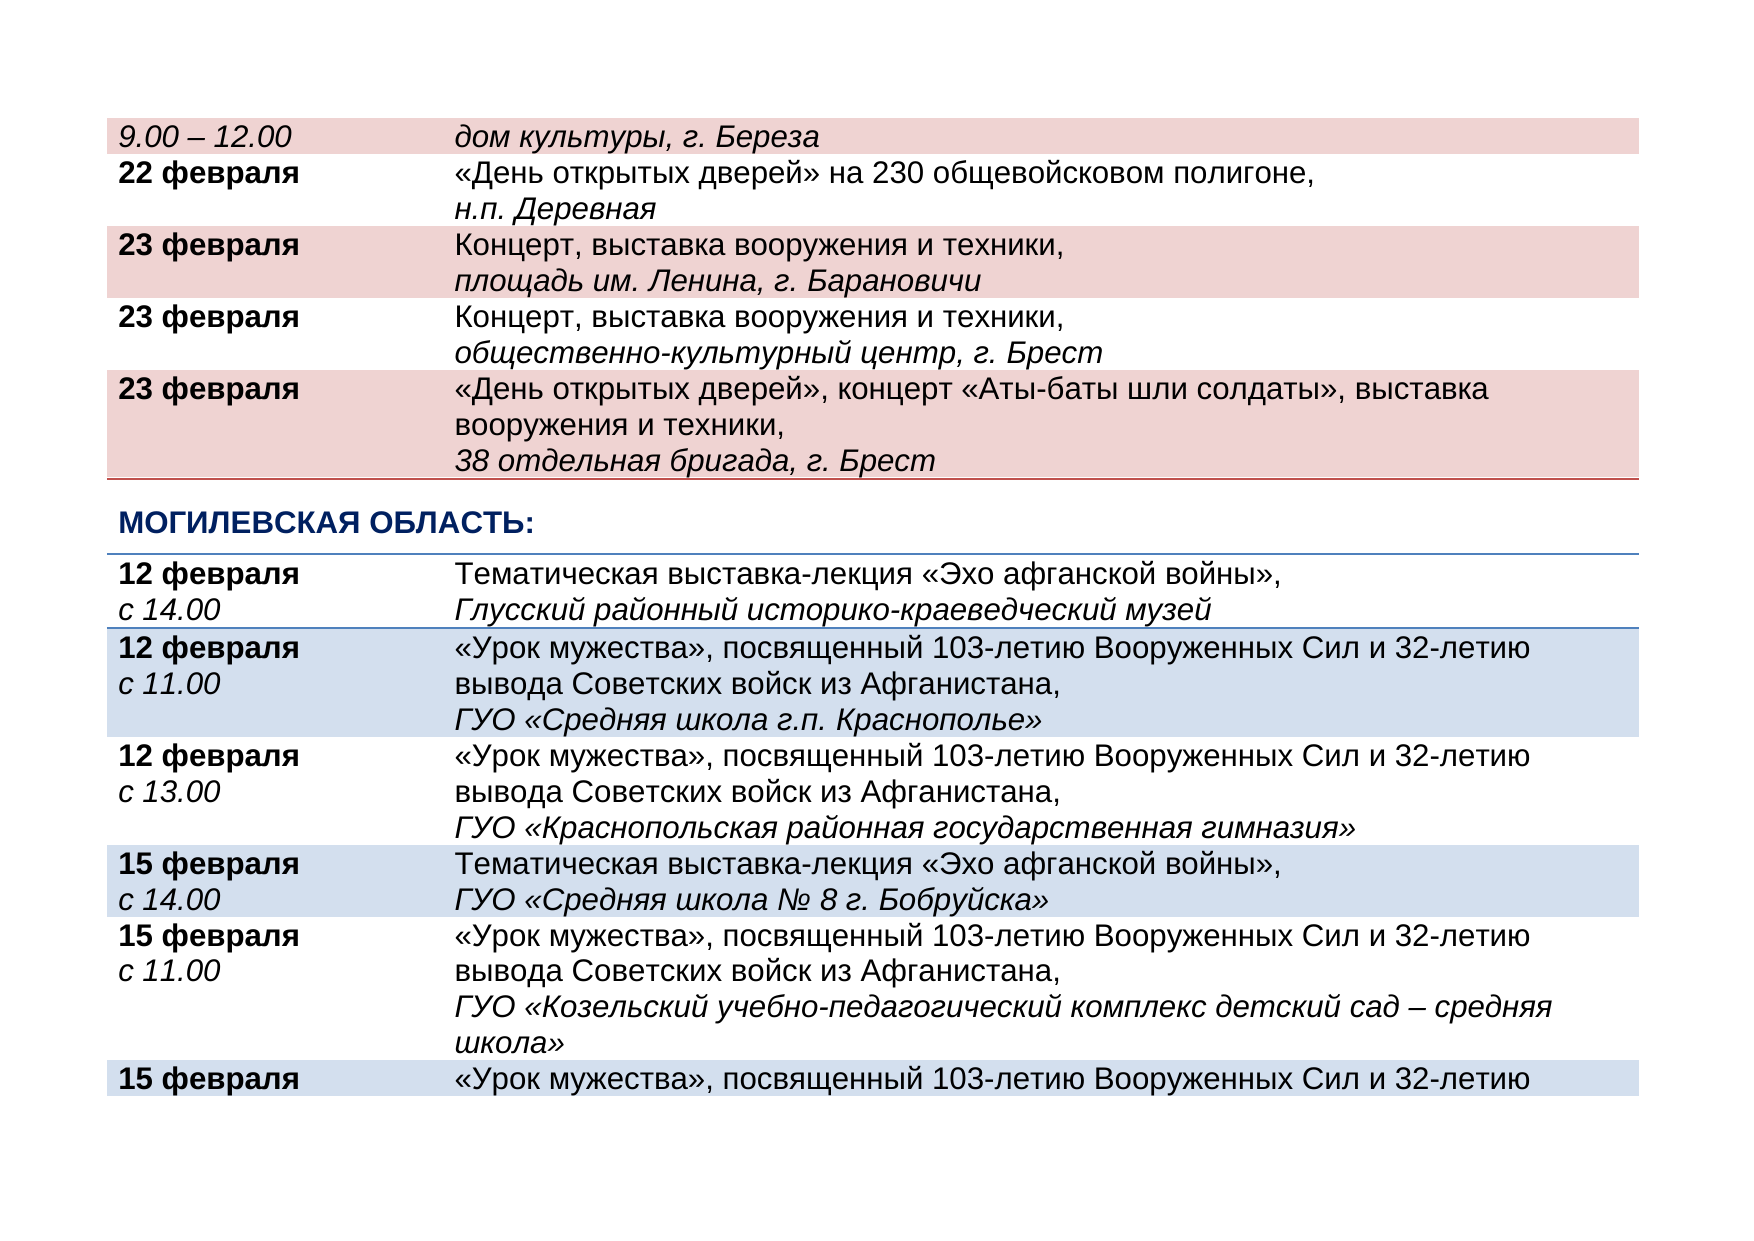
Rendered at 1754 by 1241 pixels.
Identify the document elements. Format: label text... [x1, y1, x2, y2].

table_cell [107, 118, 443, 154]
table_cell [443, 1060, 1639, 1096]
table_cell «Урок мужества», посвященный 103-летию Вооруженных Сил и 32-летию вывода Советских войск из Афганистана, ГУО «Средняя школа г.п. Краснополье» [443, 629, 1639, 737]
table_header 12 февраля с 14.00 [107, 555, 443, 627]
table_cell 12 февраля с 11.00 [107, 629, 443, 737]
text МОГИЛЕВСКАЯ ОБЛАСТЬ: [118, 504, 1636, 541]
table_cell 15 февраля с 11.00 [107, 917, 443, 1060]
table_cell Концерт, выставка вооружения и техники, площадь им. Ленина, г. Барановичи [443, 226, 1639, 298]
table_cell Концерт, выставка вооружения и техники, общественно-культурный центр, г. Брест [443, 298, 1639, 370]
table_cell 23 февраля [107, 298, 443, 370]
table_cell 15 февраля с 13.00 [107, 1060, 443, 1096]
table_cell 22 февраля [107, 154, 443, 226]
table_cell 15 февраля с 14.00 [107, 845, 443, 917]
table_header Тематическая выставка-лекция «Эхо афганской войны», Глусский районный историко-краеведческий музей [443, 555, 1639, 627]
table_cell 23 февраля [107, 370, 443, 477]
table_cell 12 февраля с 13.00 [107, 737, 443, 845]
table_cell «День открытых дверей» на 230 общевойсковом полигоне, н.п. Деревная [443, 154, 1639, 226]
table_cell «Урок мужества», посвященный 103-летию Вооруженных Сил и 32-летию вывода Советских войск из Афганистана, ГУО «Козельский учебно-педагогический комплекс детский сад – средняя школа» [443, 917, 1639, 1060]
table_cell Тематическая выставка-лекция «Эхо афганской войны», ГУО «Средняя школа № 8 г. Бобруйска» [443, 845, 1639, 917]
table_cell 23 февраля [107, 226, 443, 298]
table_cell «Урок мужества», посвященный 103-летию Вооруженных Сил и 32-летию вывода Советских войск из Афганистана, ГУО «Краснопольская районная государственная гимназия» [443, 737, 1639, 845]
table_cell «День открытых дверей», концерт «Аты-баты шли солдаты», выставка вооружения и техники, 38 отдельная бригада, г. Брест [443, 370, 1639, 477]
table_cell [443, 118, 1639, 154]
